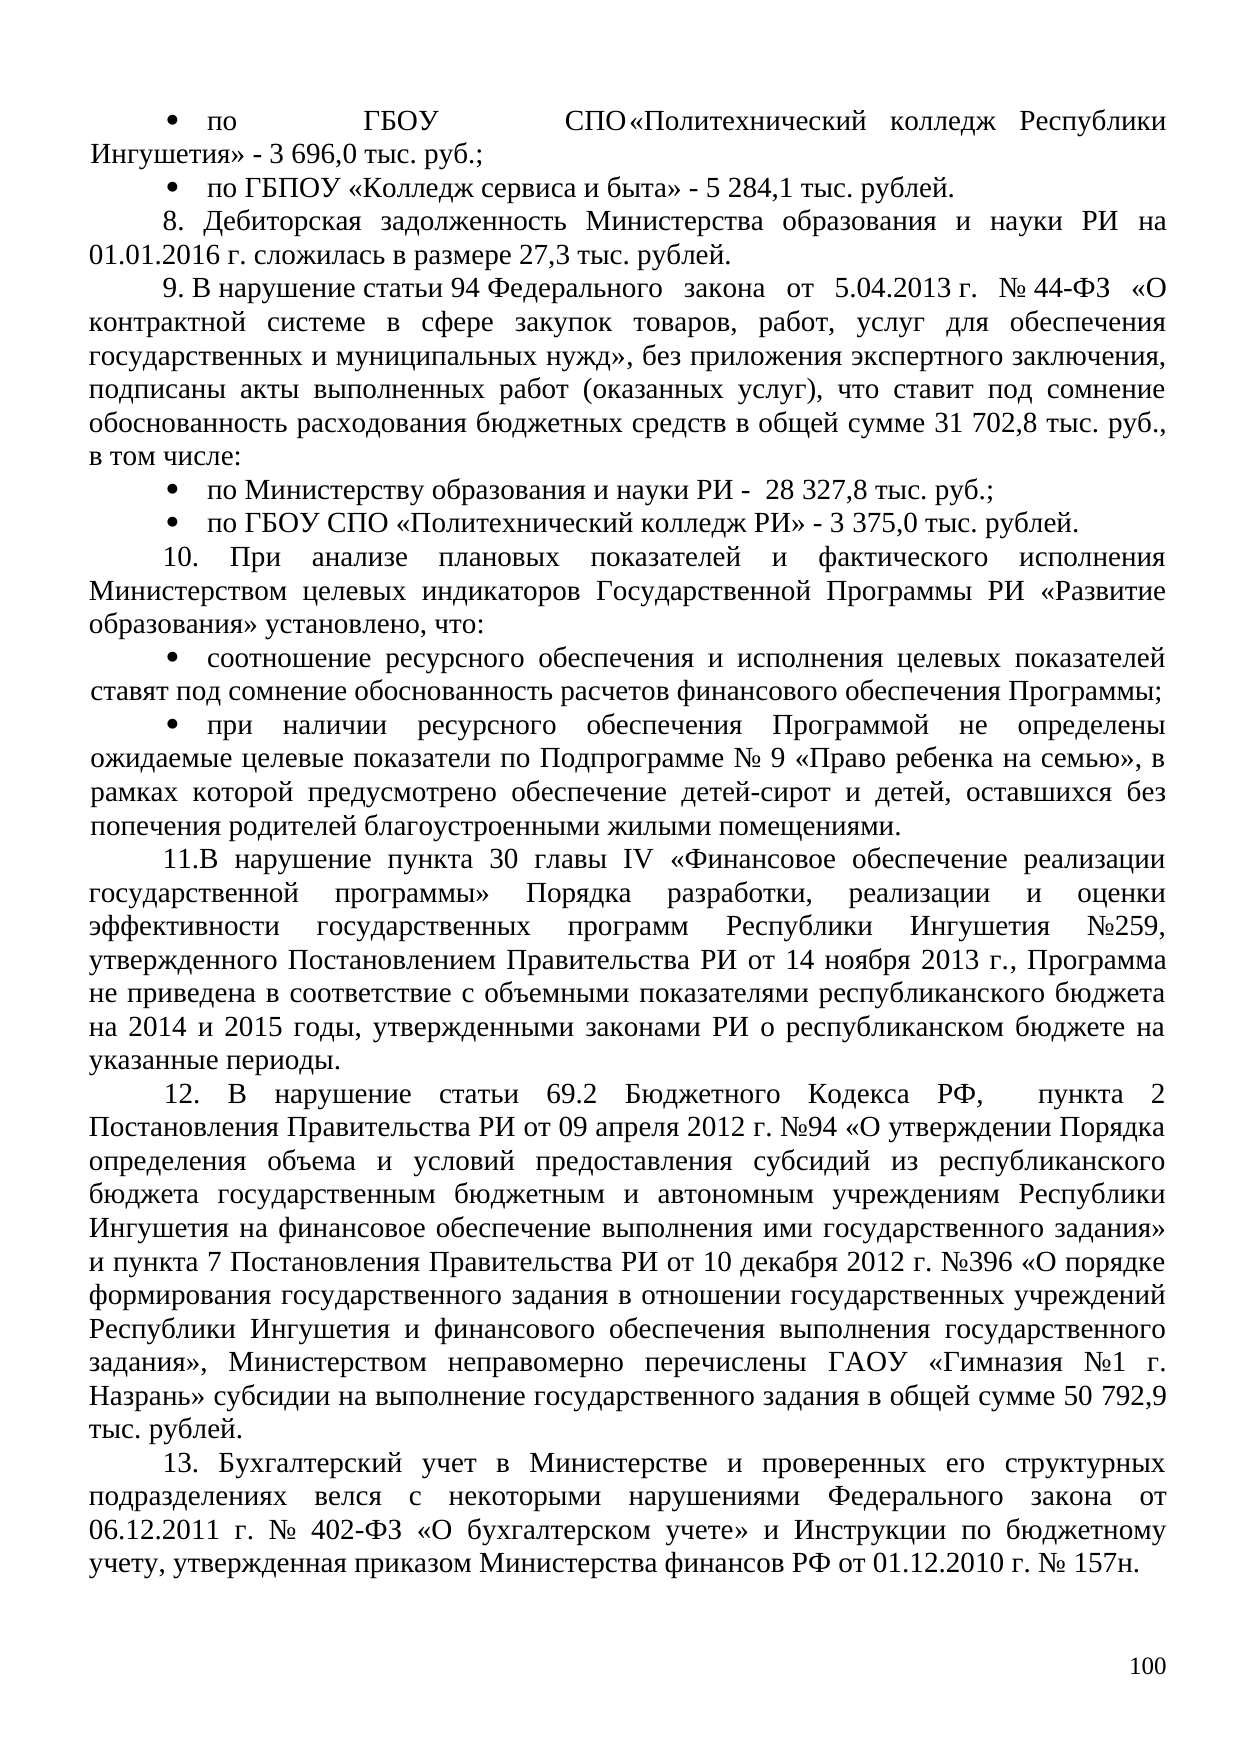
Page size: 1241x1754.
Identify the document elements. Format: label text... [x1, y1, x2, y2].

text 8. Дебиторская задолженность Министерства образования и науки РИ на 01.01.2016 г. сложилась в размере 27,3 тыс. рублей. [89, 203, 1167, 271]
list по ГБОУ СПО «Политехнический колледж Республики Ингушетия» - 3 696,0 тыс. руб.; [90, 103, 1167, 170]
text 11.В нарушение пункта 30 главы IV «Финансовое обеспечение реализации государственной программы» Порядка разработки, реализации и оценки эффективности государственных программ Республики Ингушетия №259, утвержденного Постановлением Правительства РИ от 14 ноября ., Программа не приведена в соответствие с объемными показателями республиканского бюджета на 2014 и 2015 годы, утвержденными законами РИ о республиканском бюджете на указанные периоды. [89, 841, 1167, 1076]
list по Министерству образования и науки РИ - 28 327,8 тыс. руб.; [90, 472, 1167, 505]
list по ГБПОУ «Колледж сервиса и быта» - 5 284,1 тыс. рублей. [90, 170, 1167, 203]
text 10. При анализе плановых показателей и фактического исполнения Министерством целевых индикаторов Государственной Программы РИ «Развитие образования» установлено, что: [89, 539, 1167, 640]
text 12. В нарушение статьи 69.2 Бюджетного Кодекса РФ, пункта 2 Постановления Правительства РИ от 09 апреля 2012 г. №94 «О утверждении Порядка определения объема и условий предоставления субсидий из республиканского бюджета государственным бюджетным и автономным учреждениям Республики Ингушетия на финансовое обеспечение выполнения ими государственного задания» и пункта 7 Постановления Правительства РИ от 10 декабря 2012 г. №396 «О порядке формирования государственного задания в отношении государственных учреждений Республики Ингушетия и финансового обеспечения выполнения государственного задания», Министерством неправомерно перечислены ГАОУ «Гимназия №1 г. Назрань» субсидии на выполнение государственного задания в общей сумме 50 792,9 тыс. рублей. [89, 1076, 1167, 1445]
list соотношение ресурсного обеспечения и исполнения целевых показателей ставят под сомнение обоснованность расчетов финансового обеспечения Программы; [90, 640, 1167, 707]
list по ГБОУ СПО «Политехнический колледж РИ» - 3 375,0 тыс. рублей. [90, 505, 1167, 539]
text 13. Бухгалтерский учет в Министерстве и проверенных его структурных подразделениях велся с некоторыми нарушениями Федерального закона от 06.12.2011 г. № 402-ФЗ «О бухгалтерском учете» и Инструкции по бюджетному учету, утвержденная приказом Министерства финансов РФ от 01.12.2010 г. № 157н. [89, 1445, 1167, 1579]
text 9. В нарушение статьи 94 Федерального закона от 5.04.2013 г. № 44-ФЗ «О контрактной системе в сфере закупок товаров, работ, услуг для обеспечения государственных и муниципальных нужд», без приложения экспертного заключения, подписаны акты выполненных работ (оказанных услуг), что ставит под сомнение обоснованность расходования бюджетных средств в общей сумме 31 702,8 тыс. руб., в том числе: [89, 271, 1167, 472]
list при наличии ресурсного обеспечения Программой не определены ожидаемые целевые показатели по Подпрограмме № 9 «Право ребенка на семью», в рамках которой предусмотрено обеспечение детей-сирот и детей, оставшихся без попечения родителей благоустроенными жилыми помещениями. [90, 707, 1167, 841]
